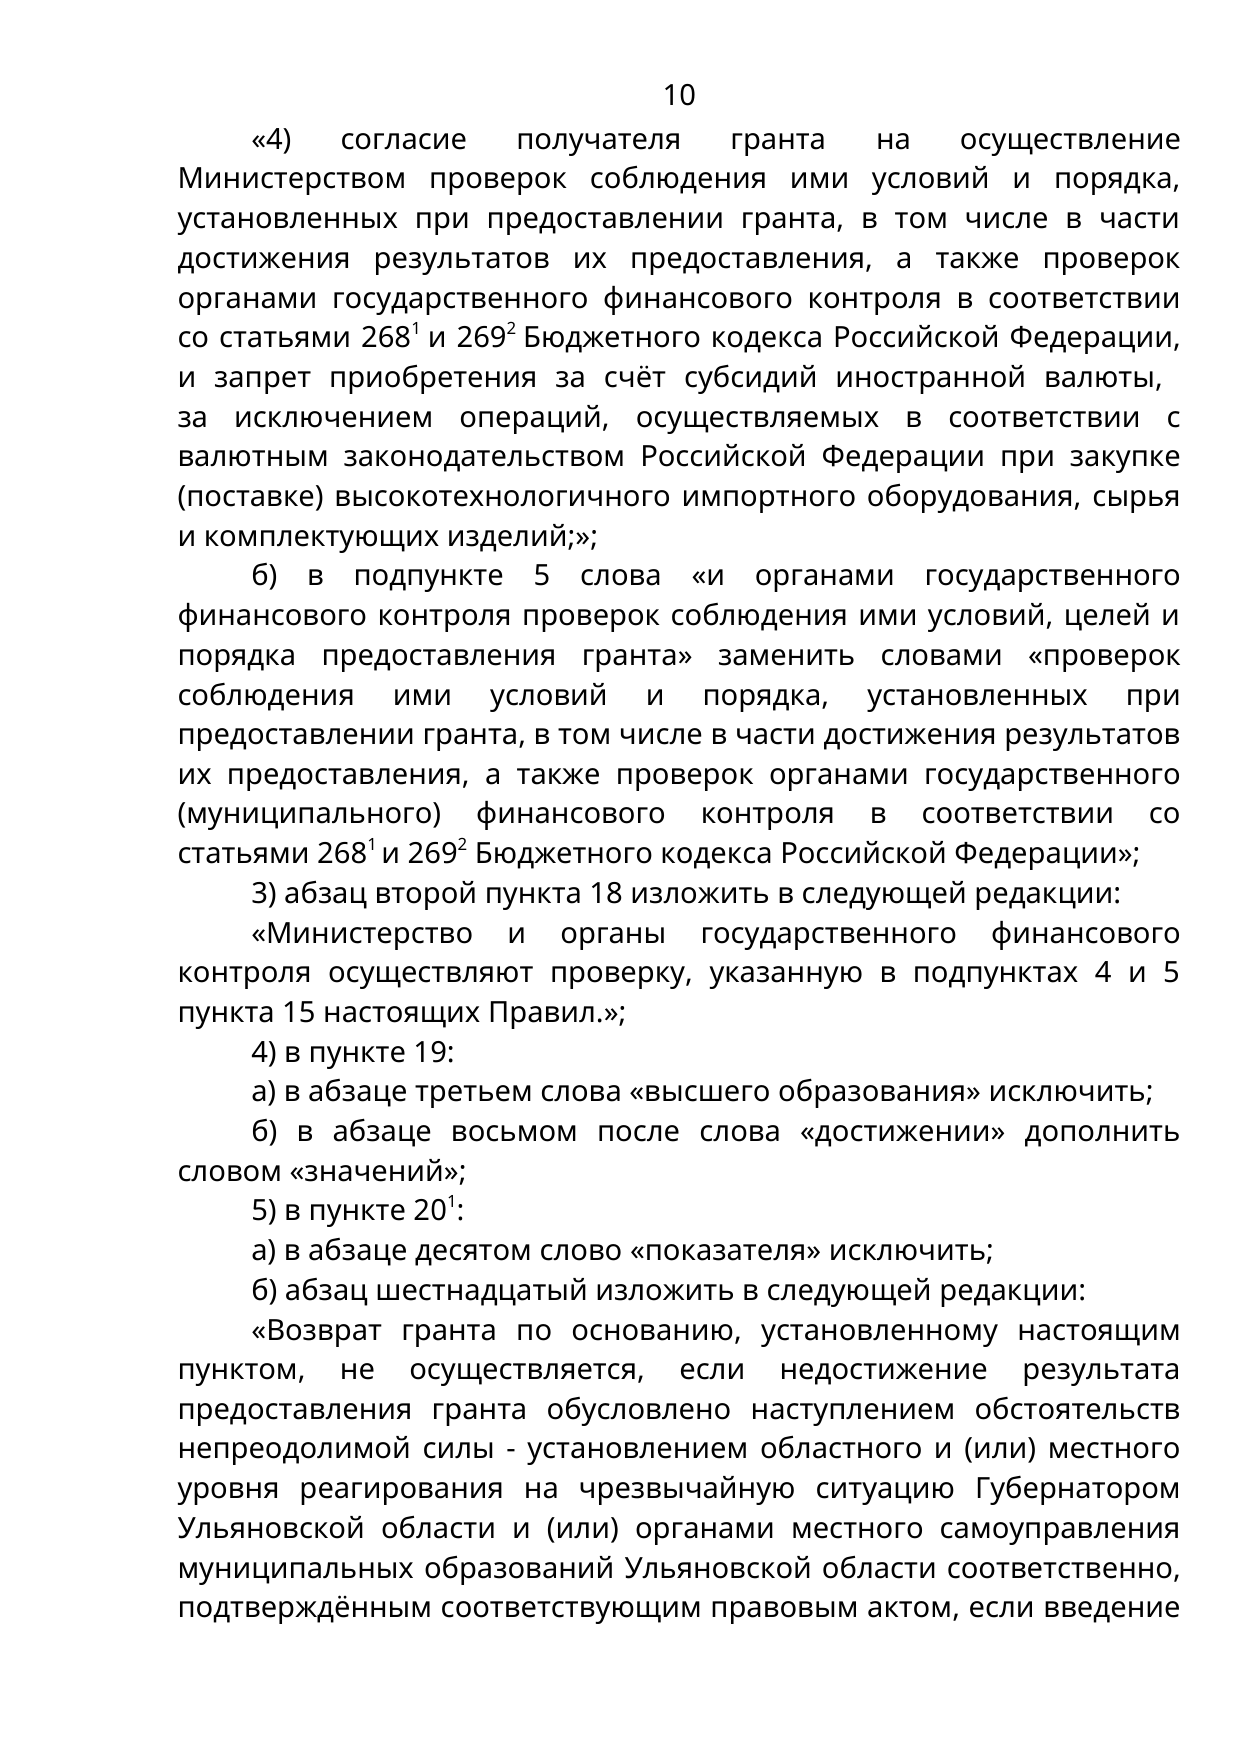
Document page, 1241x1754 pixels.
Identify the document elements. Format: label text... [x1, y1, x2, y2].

text 4) в пункте 19: [177, 1031, 1181, 1071]
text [177, 1309, 1181, 1626]
text б) в абзаце восьмом после слова «достижении» дополнить словом «значений»; [177, 1110, 1181, 1190]
text «Министерство и органы государственного финансового контроля осуществляют проверку, указанную в подпунктах 4 и 5 пункта 15 настоящих Правил.»; [177, 912, 1181, 1031]
text б) абзац шестнадцатый изложить в следующей редакции: [177, 1269, 1181, 1309]
text «4) согласие получателя гранта на осуществление Министерством проверок соблюдения ими условий и порядка, установленных при предоставлении гранта, в том числе в части достижения результатов их предоставления, а также проверок органами государственного финансового контроля в соответствии со статьями 2681 и 2692 Бюджетного кодекса Российской Федерации, и запрет приобретения за счёт субсидий иностранной валюты, за исключением операций, осуществляемых в соответствии с валютным законодательством Российской Федерации при закупке (поставке) высокотехнологичного импортного оборудования, сырья и комплектующих изделий;»; [177, 118, 1181, 555]
text а) в абзаце третьем слова «высшего образования» исключить; [177, 1071, 1181, 1110]
text 5) в пункте 201: [177, 1190, 1181, 1229]
text б) в подпункте 5 слова «и органами государственного финансового контроля проверок соблюдения ими условий, целей и порядка предоставления гранта» заменить словами «проверок соблюдения ими условий и порядка, установленных при предоставлении гранта, в том числе в части достижения результатов их предоставления, а также проверок органами государственного (муниципального) финансового контроля в соответствии со статьями 2681 и 2692 Бюджетного кодекса Российской Федерации»; [177, 555, 1181, 872]
text 3) абзац второй пункта 18 изложить в следующей редакции: [177, 872, 1181, 912]
text а) в абзаце десятом слово «показателя» исключить; [177, 1229, 1181, 1269]
